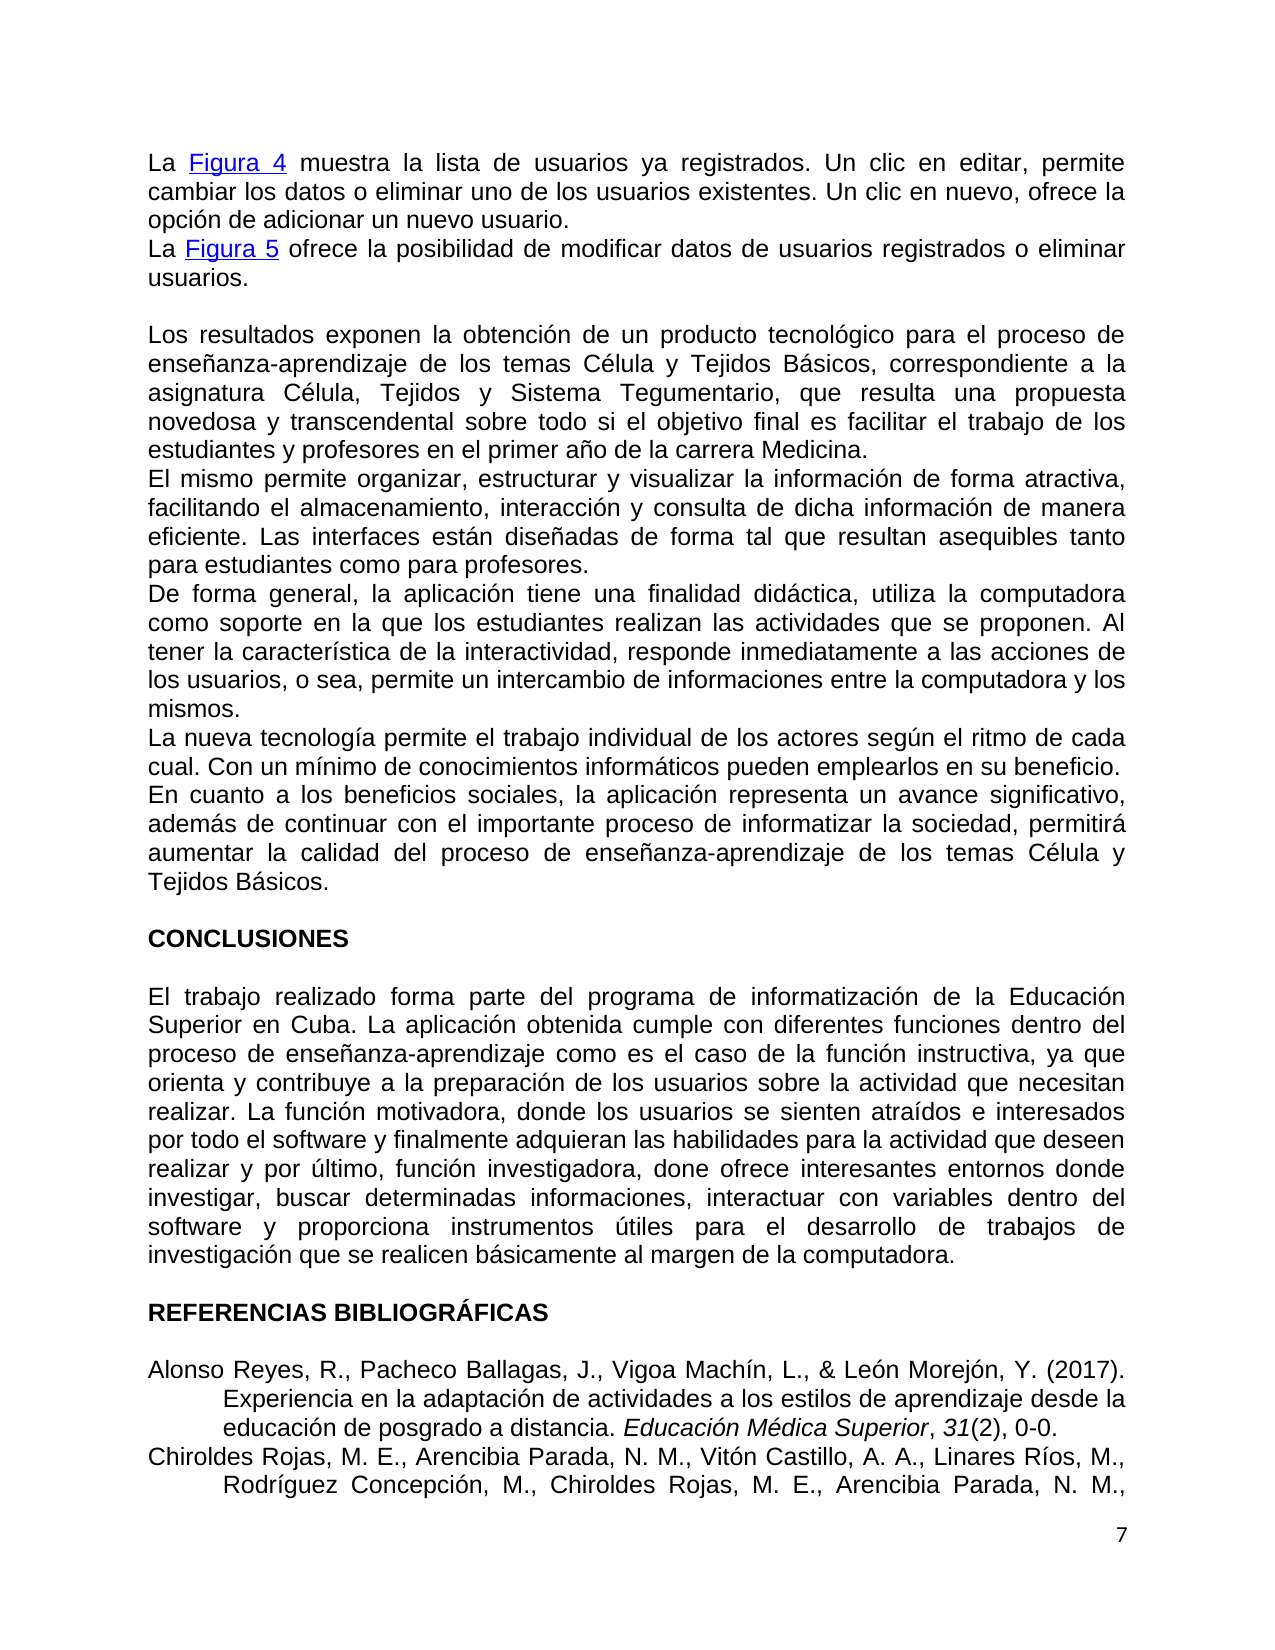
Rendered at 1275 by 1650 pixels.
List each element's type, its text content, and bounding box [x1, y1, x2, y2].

text De forma general, la aplicación tiene una finalidad didáctica, utiliza la computadora como soporte en la que los estudiantes realizan las actividades que se proponen. Al tener la característica de la interactividad, responde inmediatamente a las acciones de los usuarios, o sea, permite un intercambio de informaciones entre la computadora y los mismos. [148, 579, 1127, 723]
text CONCLUSIONES [148, 924, 1127, 953]
text REFERENCIAS BIBLIOGRÁFICAS [148, 1298, 1127, 1326]
text El mismo permite organizar, estructurar y visualizar la información de forma atractiva, facilitando el almacenamiento, interacción y consulta de dicha información de manera eficiente. Las interfaces están diseñadas de forma tal que resultan asequibles tanto para estudiantes como para profesores. [148, 464, 1127, 579]
text La nueva tecnología permite el trabajo individual de los actores según el ritmo de cada cual. Con un mínimo de conocimientos informáticos pueden emplearlos en su beneficio. [148, 723, 1127, 780]
text En cuanto a los beneficios sociales, la aplicación representa un avance significativo, además de continuar con el importante proceso de informatizar la sociedad, permitirá aumentar la calidad del proceso de enseñanza-aprendizaje de los temas Célula y Tejidos Básicos. [148, 780, 1127, 895]
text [148, 1441, 1127, 1499]
text La Figura 5 ofrece la posibilidad de modificar datos de usuarios registrados o eliminar usuarios. [148, 234, 1127, 291]
text El trabajo realizado forma parte del programa de informatización de la Educación Superior en Cuba. La aplicación obtenida cumple con diferentes funciones dentro del proceso de enseñanza-aprendizaje como es el caso de la función instructiva, ya que orienta y contribuye a la preparación de los usuarios sobre la actividad que necesitan realizar. La función motivadora, donde los usuarios se sienten atraídos e interesados por todo el software y finalmente adquieran las habilidades para la actividad que deseen realizar y por último, función investigadora, done ofrece interesantes entornos donde investigar, buscar determinadas informaciones, interactuar con variables dentro del software y proporciona instrumentos útiles para el desarrollo de trabajos de investigación que se realicen básicamente al margen de la computadora. [148, 981, 1127, 1269]
text Alonso Reyes, R., Pacheco Ballagas, J., Vigoa Machín, L., & León Morejón, Y. (2017). Experiencia en la adaptación de actividades a los estilos de aprendizaje desde la educación de posgrado a distancia. Educación Médica Superior, 31(2), 0-0. [148, 1355, 1127, 1441]
text Los resultados exponen la obtención de un producto tecnológico para el proceso de enseñanza-aprendizaje de los temas Célula y Tejidos Básicos, correspondiente a la asignatura Célula, Tejidos y Sistema Tegumentario, que resulta una propuesta novedosa y transcendental sobre todo si el objetivo final es facilitar el trabajo de los estudiantes y profesores en el primer año de la carrera Medicina. [148, 320, 1127, 464]
text La Figura 4 muestra la lista de usuarios ya registrados. Un clic en editar, permite cambiar los datos o eliminar uno de los usuarios existentes. Un clic en nuevo, ofrece la opción de adicionar un nuevo usuario. [148, 148, 1127, 234]
